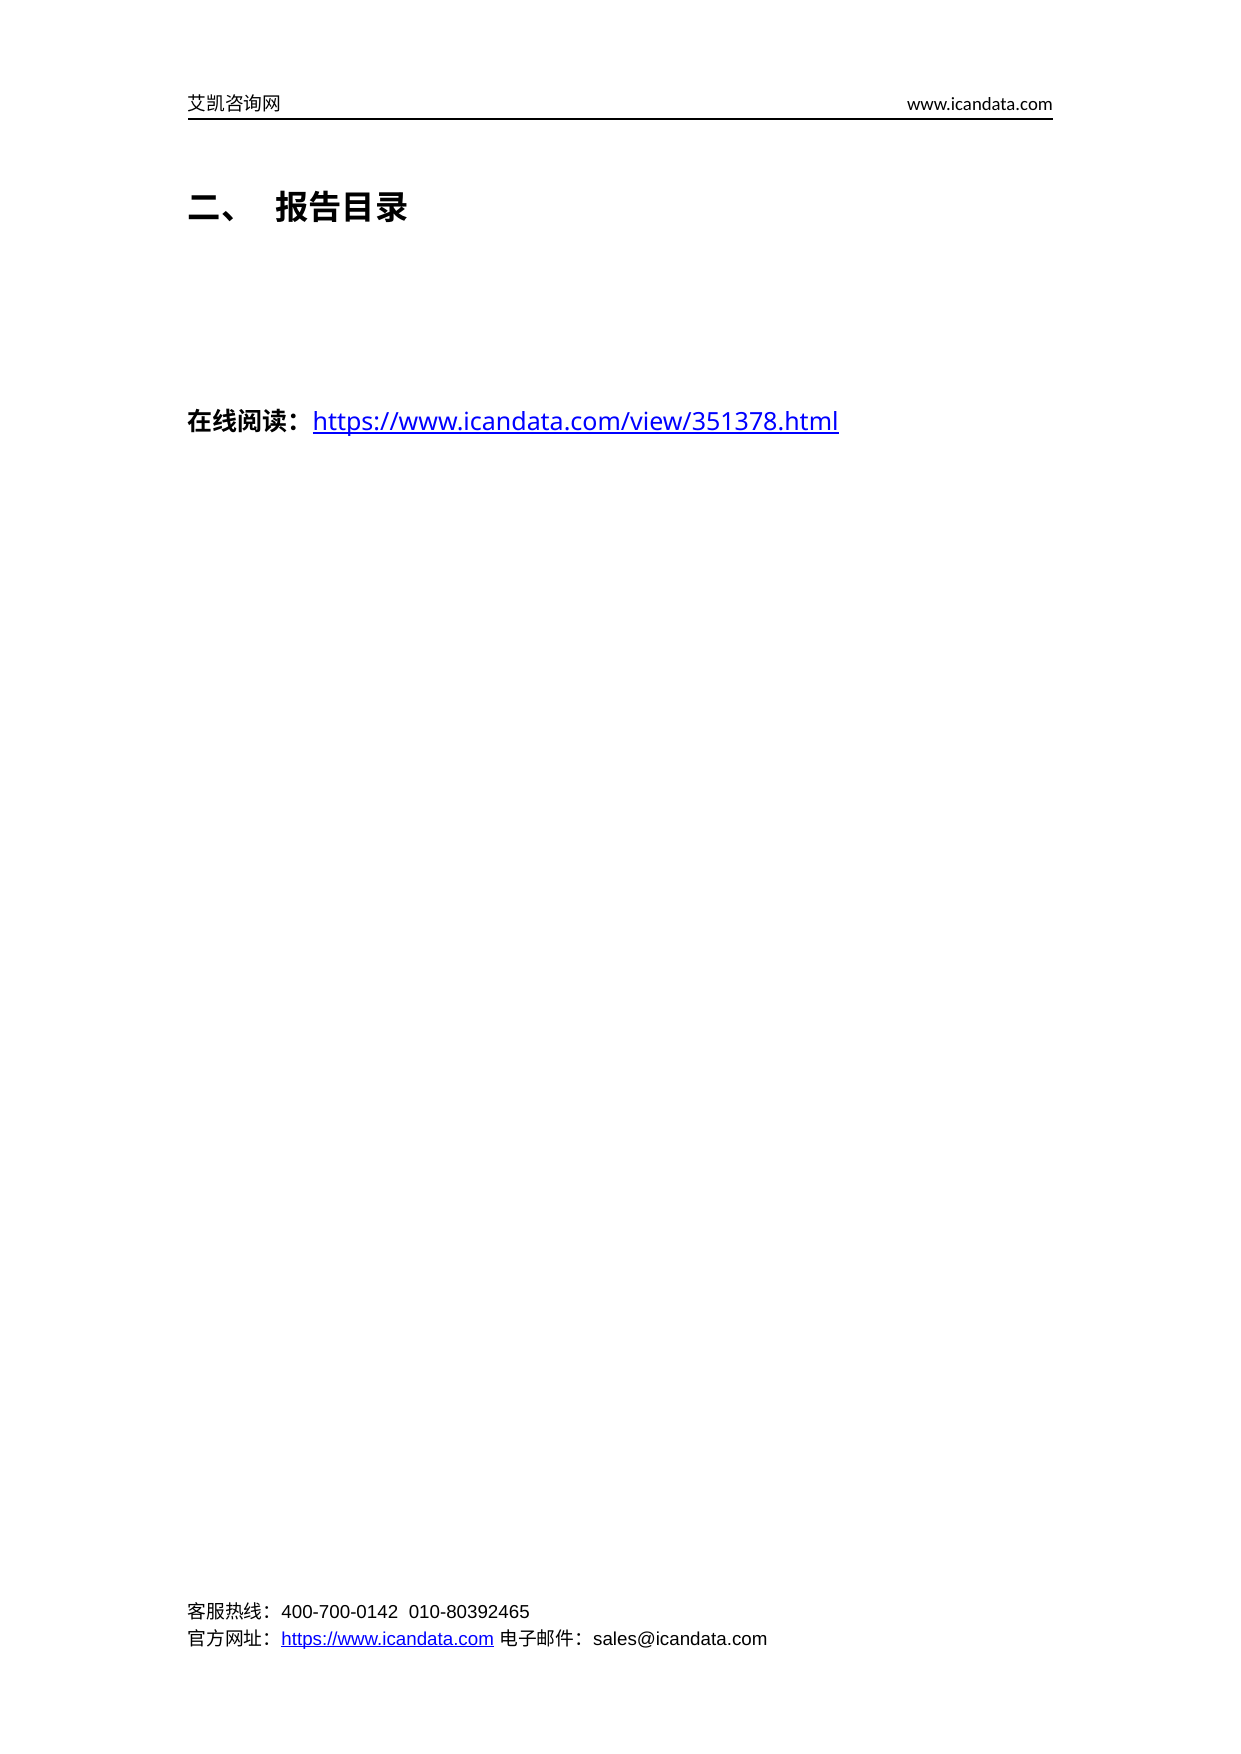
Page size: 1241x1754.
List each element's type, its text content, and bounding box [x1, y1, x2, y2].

subtitle 报告目录 [187, 172, 1053, 237]
text 在线阅读：https://www.icandata.com/view/351378.html [187, 387, 1053, 452]
